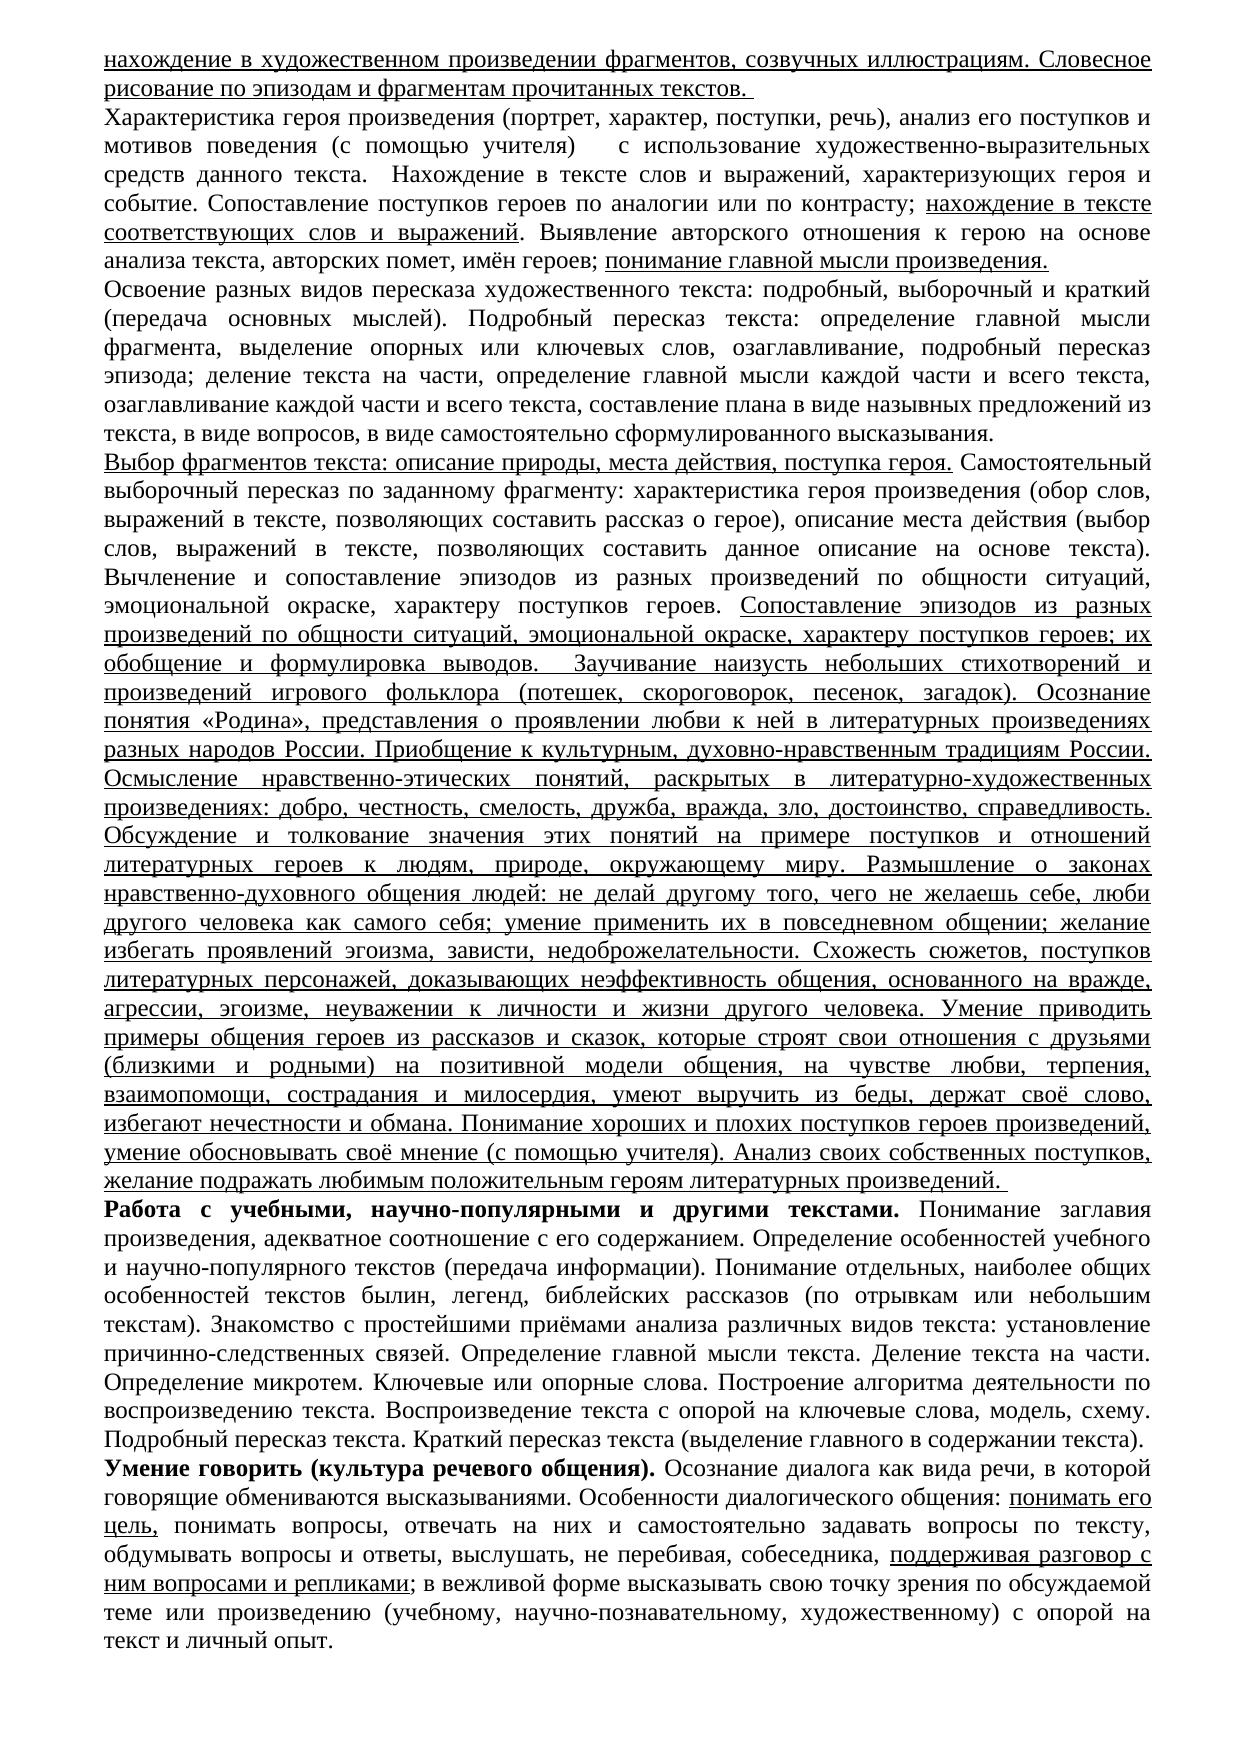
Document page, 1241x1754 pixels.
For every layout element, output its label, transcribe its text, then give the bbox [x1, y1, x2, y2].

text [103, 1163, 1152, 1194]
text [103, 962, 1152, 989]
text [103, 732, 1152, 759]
text Освоение разных видов пересказа художественного текста: подробный, выборочный и краткий (передача основных мыслей). Подробный пересказ текста: определение главной мысли фрагмента, выделение опорных или ключевых слов, озаглавливание, подробный пересказ эпизода; деление текста на части, определение главной мысли каждой части и всего текста, озаглавливание каждой части и всего текста, составление плана в виде назывных предложений из текста, в виде вопросов, в виде самостоятельно сформулированного высказывания. [103, 274, 1152, 447]
text Умение говорить (культура речевого общения). Осознание диалога как вида речи, в которой говорящие обмениваются высказываниями. Особенности диалогического общения: понимать его цель, понимать вопросы, отвечать на них и самостоятельно задавать вопросы по тексту, обдумывать вопросы и ответы, выслушать, не перебивая, собеседника, поддерживая разговор с ним вопросами и репликами; в вежливой форме высказывать свою точку зрения по обсуждаемой теме или произведению (учебному, научно-познавательному, художественному) с опорой на текст и личный опыт. [103, 1453, 1152, 1654]
text Работа с учебными, научно-популярными и другими текстами. Понимание заглавия произведения, адекватное соотношение с его содержанием. Определение особенностей учебного и научно-популярного текстов (передача информации). Понимание отдельных, наиболее общих особенностей текстов былин, легенд, библейских рассказов (по отрывкам или небольшим текстам). Знакомство с простейшими приёмами анализа различных видов текста: установление причинно-следственных связей. Определение главной мысли текста. Деление текста на части. Определение микротем. Ключевые или опорные слова. Построение алгоритма деятельности по воспроизведению текста. Воспроизведение текста с опорой на ключевые слова, модель, схему. Подробный пересказ текста. Краткий пересказ текста (выделение главного в содержании текста). [103, 1194, 1152, 1453]
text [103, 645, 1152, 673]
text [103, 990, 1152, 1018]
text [103, 44, 1152, 69]
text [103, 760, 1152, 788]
text Характеристика героя произведения (портрет, характер, поступки, речь), анализ его поступков и мотивов поведения (с помощью учителя) с использование художественно-выразительных средств данного текста. Нахождение в тексте слов и выражений, характеризующих героя и событие. Сопоставление поступков героев по аналогии или по контрасту; нахождение в тексте соответствующих слов и выражений. Выявление авторского отношения к герою на основе анализа текста, авторских помет, имён героев; понимание главной мысли произведения. [103, 102, 1152, 274]
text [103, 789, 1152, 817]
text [103, 70, 1152, 102]
text Выбор фрагментов текста: описание природы, места действия, поступка героя. Самостоятельный выборочный пересказ по заданному фрагменту: характеристика героя произведения (обор слов, выражений в тексте, позволяющих составить рассказ о герое), описание места действия (выбор слов, выражений в тексте, позволяющих составить данное описание на основе текста). Вычленение и сопоставление эпизодов из разных произведений по общности ситуаций, эмоциональной окраске, характеру поступков героев. Сопоставление эпизодов из разных произведений по общности ситуаций, эмоциональной окраске, характеру поступков героев; их обобщение и формулировка выводов. Заучивание наизусть небольших стихотворений и произведений игрового фольклора (потешек, скороговорок, песенок, загадок). Осознание понятия «Родина», представления о проявлении любви к ней в литературных произведениях разных народов России. Приобщение к культурным, духовно-нравственным традициям России. Осмысление нравственно-этических понятий, раскрытых в литературно-художественных произведениях: добро, честность, смелость, дружба, вражда, зло, достоинство, справедливость. Обсуждение и толкование значения этих понятий на примере поступков и отношений литературных героев к людям, природе, окружающему миру. Размышление о законах нравственно-духовного общения людей: не делай другому того, чего не желаешь себе, люби другого человека как самого себя; умение применить их в повседневном общении; желание избегать проявлений эгоизма, зависти, недоброжелательности. Схожесть сюжетов, поступков литературных персонажей, доказывающих неэффективность общения, основанного на вражде, агрессии, эгоизме, неуважении к личности и жизни другого человека. Умение приводить примеры общения героев из рассказов и сказок, которые строят свои отношения с друзьями (близкими и родными) на позитивной модели общения, на чувстве любви, терпения, взаимопомощи, сострадания и милосердия, умеют выручить из беды, держат своё слово, избегают нечестности и обмана. Понимание хороших и плохих поступков героев произведений, умение обосновывать своё мнение (с помощью учителя). Анализ своих собственных поступков, желание подражать любимым положительным героям литературных произведений. [103, 447, 1152, 644]
